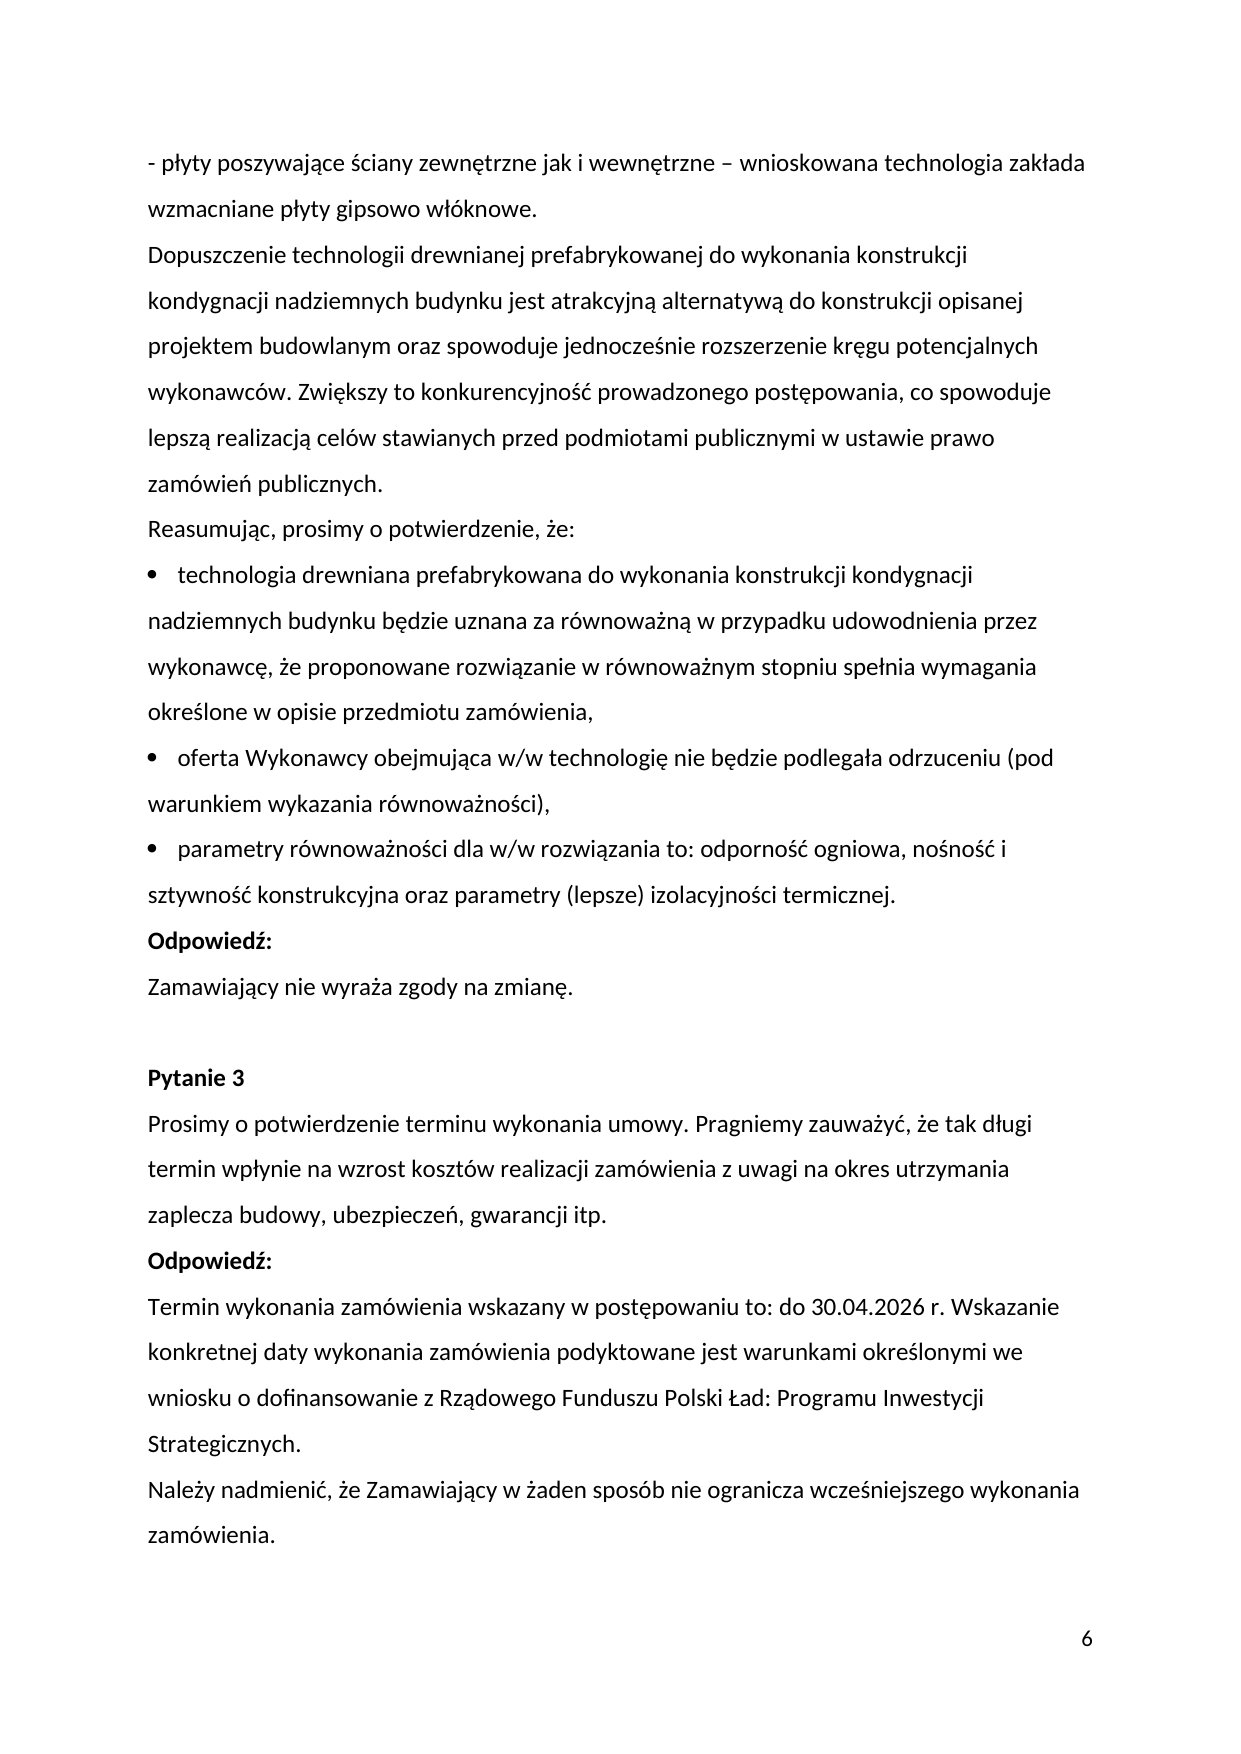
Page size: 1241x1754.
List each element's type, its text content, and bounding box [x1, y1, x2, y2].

text Termin wykonania zamówienia wskazany w postępowaniu to: do 30.04.2026 r. Wskazanie konkretnej daty wykonania zamówienia podyktowane jest warunkami określonymi we wniosku o dofinansowanie z Rządowego Funduszu Polski Ład: Programu Inwestycji Strategicznych. [148, 1291, 1093, 1458]
text Reasumując, prosimy o potwierdzenie, że: [148, 513, 1093, 544]
text Pytanie 3 [148, 1062, 1093, 1093]
list oferta Wykonawcy obejmująca w/w technologię nie będzie podlegała odrzuceniu (pod warunkiem wykazania równoważności), [148, 742, 1093, 818]
text - płyty poszywające ściany zewnętrzne jak i wewnętrzne – wnioskowana technologia zakłada wzmacniane płyty gipsowo włóknowe. [148, 148, 1093, 224]
list parametry równoważności dla w/w rozwiązania to: odporność ogniowa, nośność i sztywność konstrukcyjna oraz parametry (lepsze) izolacyjności termicznej. [148, 833, 1093, 910]
list technologia drewniana prefabrykowana do wykonania konstrukcji kondygnacji nadziemnych budynku będzie uznana za równoważną w przypadku udowodnienia przez wykonawcę, że proponowane rozwiązanie w równoważnym stopniu spełnia wymagania określone w opisie przedmiotu zamówienia, [148, 559, 1093, 727]
text Dopuszczenie technologii drewnianej prefabrykowanej do wykonania konstrukcji kondygnacji nadziemnych budynku jest atrakcyjną alternatywą do konstrukcji opisanej projektem budowlanym oraz spowoduje jednocześnie rozszerzenie kręgu potencjalnych wykonawców. Zwiększy to konkurencyjność prowadzonego postępowania, co spowoduje lepszą realizacją celów stawianych przed podmiotami publicznymi w ustawie prawo zamówień publicznych. [148, 239, 1093, 498]
text Odpowiedź: [148, 1245, 1093, 1276]
text Prosimy o potwierdzenie terminu wykonania umowy. Pragniemy zauważyć, że tak długi termin wpłynie na wzrost kosztów realizacji zamówienia z uwagi na okres utrzymania zaplecza budowy, ubezpieczeń, gwarancji itp. [148, 1108, 1093, 1230]
text Zamawiający nie wyraża zgody na zmianę. [148, 971, 1093, 1001]
text Odpowiedź: [148, 925, 1093, 956]
text Należy nadmienić, że Zamawiający w żaden sposób nie ogranicza wcześniejszego wykonania zamówienia. [148, 1474, 1093, 1550]
